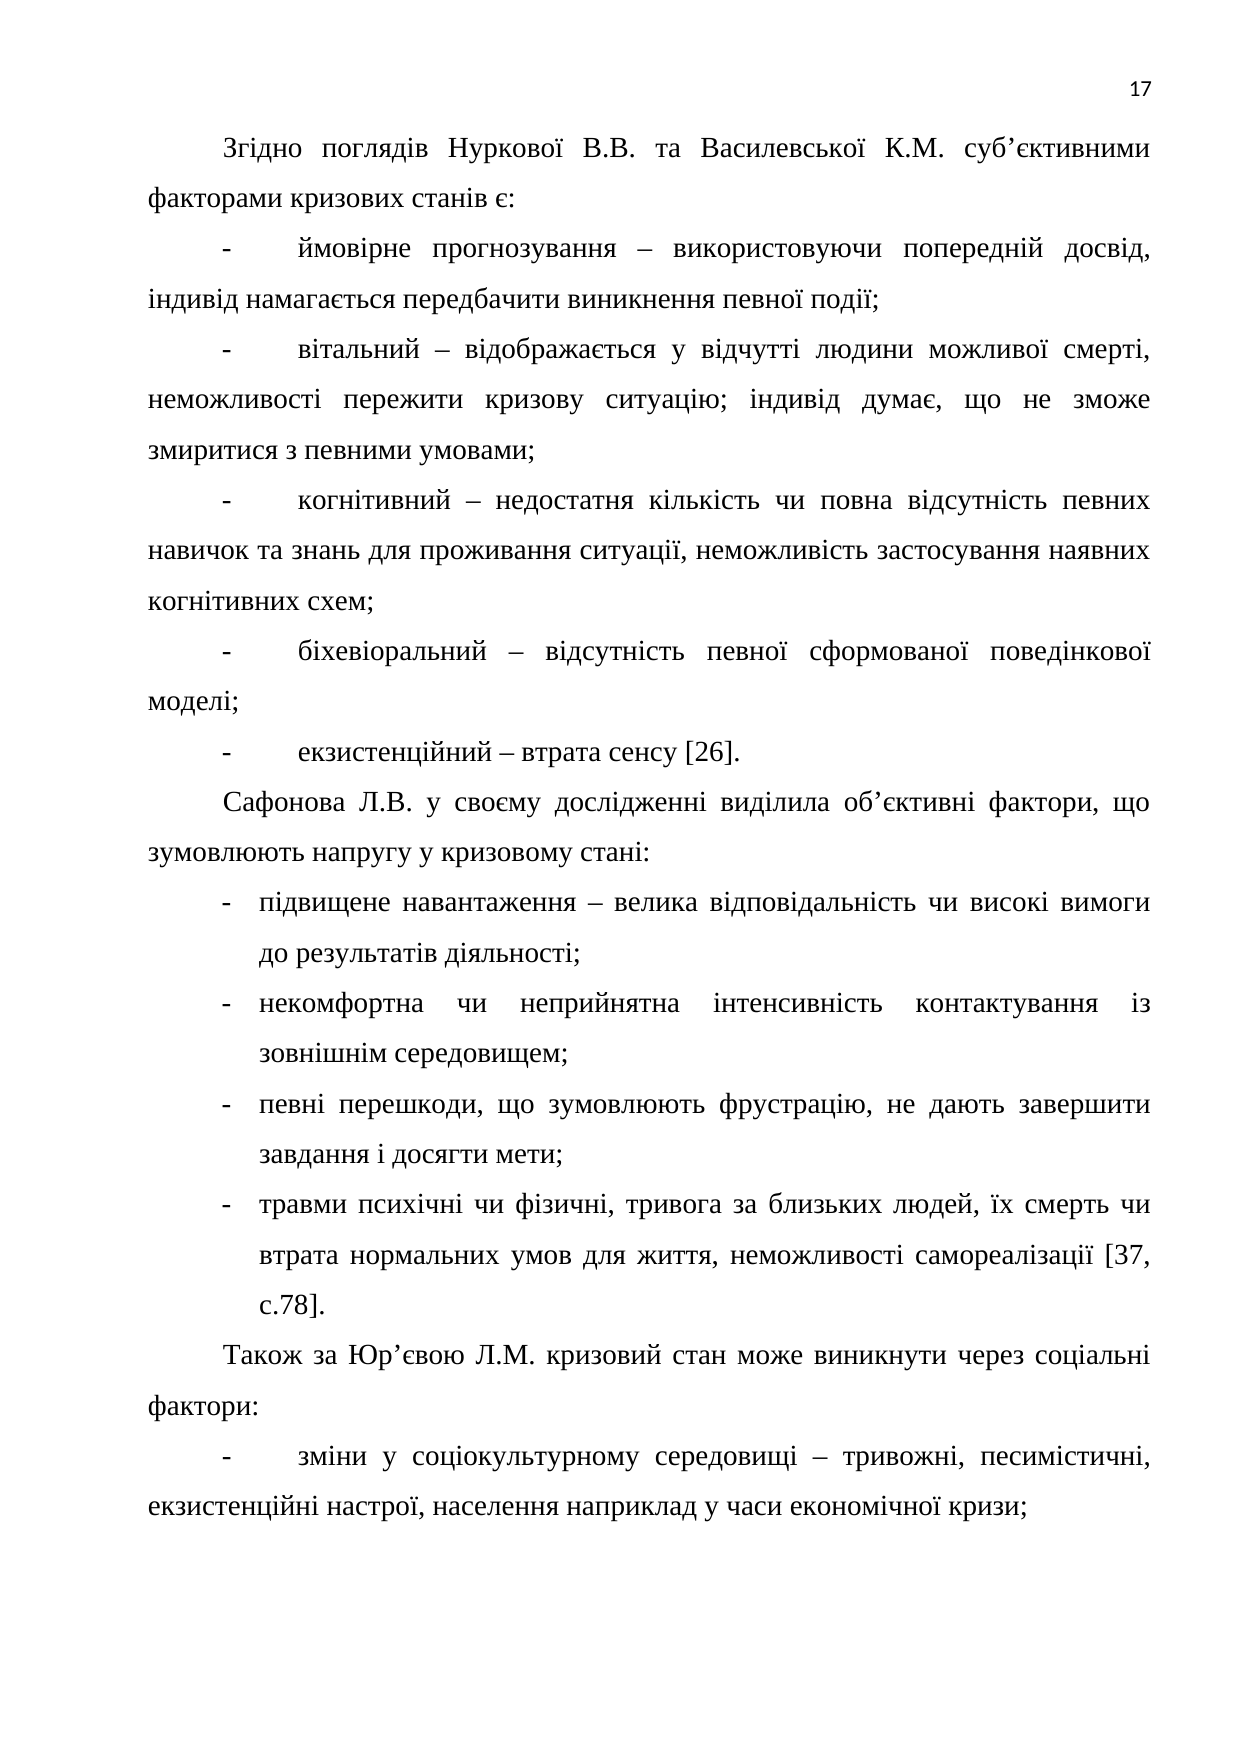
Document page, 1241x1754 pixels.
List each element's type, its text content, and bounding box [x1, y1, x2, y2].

list травми психічні чи фізичні, тривога за близьких людей, їх смерть чи втрата нормальних умов для життя, неможливості самореалізації [37, с.78]. [221, 1186, 1152, 1321]
list некомфортна чи неприйнятна інтенсивність контактування із зовнішнім середовищем; [221, 985, 1152, 1069]
list вітальний – відображається у відчутті людини можливої смерті, неможливості пережити кризову ситуацію; індивід думає, що не зможе змиритися з певними умовами; [148, 331, 1152, 465]
text Також за Юр’євою Л.М. кризовий стан може виникнути через соціальні фактори: [148, 1337, 1152, 1421]
text Згідно поглядів Нуркової В.В. та Василевської К.М. суб’єктивними факторами кризових станів є: [148, 130, 1152, 214]
list біхевіоральний – відсутність певної сформованої поведінкової моделі; [148, 633, 1152, 717]
list ймовірне прогнозування – використовуючи попередній досвід, індивід намагається передбачити виникнення певної події; [148, 231, 1152, 314]
list зміни у соціокультурному середовищі – тривожні, песимістичні, екзистенційні настрої, населення наприклад у часи економічної кризи; [148, 1438, 1152, 1522]
list підвищене навантаження – велика відповідальність чи високі вимоги до результатів діяльності; [221, 884, 1152, 968]
list когнітивний – недостатня кількість чи повна відсутність певних навичок та знань для проживання ситуації, неможливість застосування наявних когнітивних схем; [148, 482, 1152, 616]
list певні перешкоди, що зумовлюють фрустрацію, не дають завершити завдання і досягти мети; [221, 1086, 1152, 1170]
list екзистенційний – втрата сенсу [26]. [148, 734, 1152, 767]
text Сафонова Л.В. у своєму дослідженні виділила об’єктивні фактори, що зумовлюють напругу у кризовому стані: [148, 784, 1152, 868]
